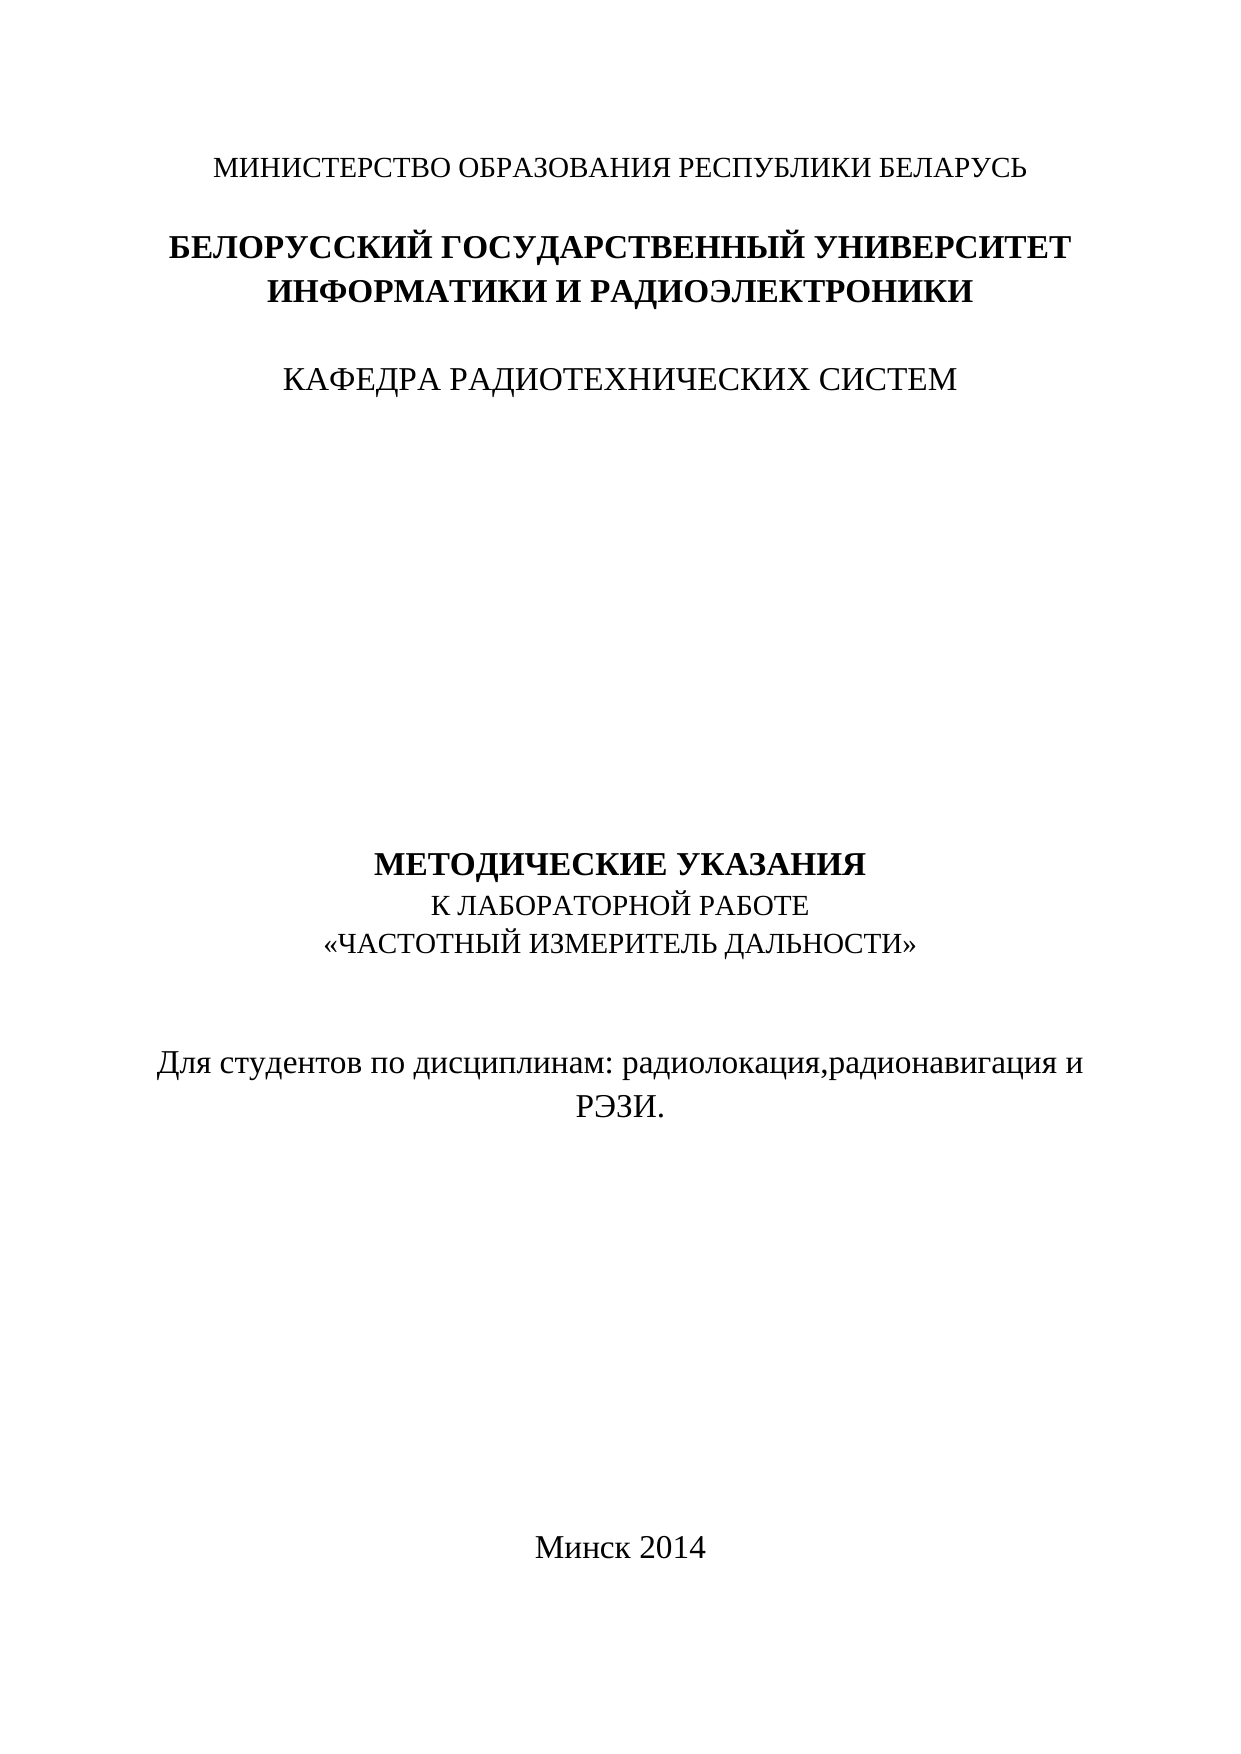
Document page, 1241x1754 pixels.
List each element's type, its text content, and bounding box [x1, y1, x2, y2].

list КАФЕДРА РАДИОТЕХНИЧЕСКИХ СИСТЕМ [150, 359, 1090, 398]
list К ЛАБОРАТОРНОЙ РАБОТЕ [150, 888, 1090, 922]
list МИНИСТЕРСТВО ОБРАЗОВАНИЯ РЕСПУБЛИКИ БЕЛАРУСЬ [150, 150, 1090, 183]
list Для студентов по дисциплинам: радиолокация,радионавигация и РЭЗИ. [150, 1042, 1090, 1124]
list МЕТОДИЧЕСКИЕ УКАЗАНИЯ [150, 844, 1090, 882]
list «ЧАСТОТНЫЙ ИЗМЕРИТЕЛЬ ДАЛЬНОСТИ» [150, 927, 1090, 960]
list Минск 2014 [150, 1527, 1090, 1565]
list БЕЛОРУССКИЙ ГОСУДАРСТВЕННЫЙ УНИВЕРСИТЕТ [150, 227, 1090, 265]
list ИНФОРМАТИКИ И РАДИОЭЛЕКТРОНИКИ [150, 271, 1090, 309]
